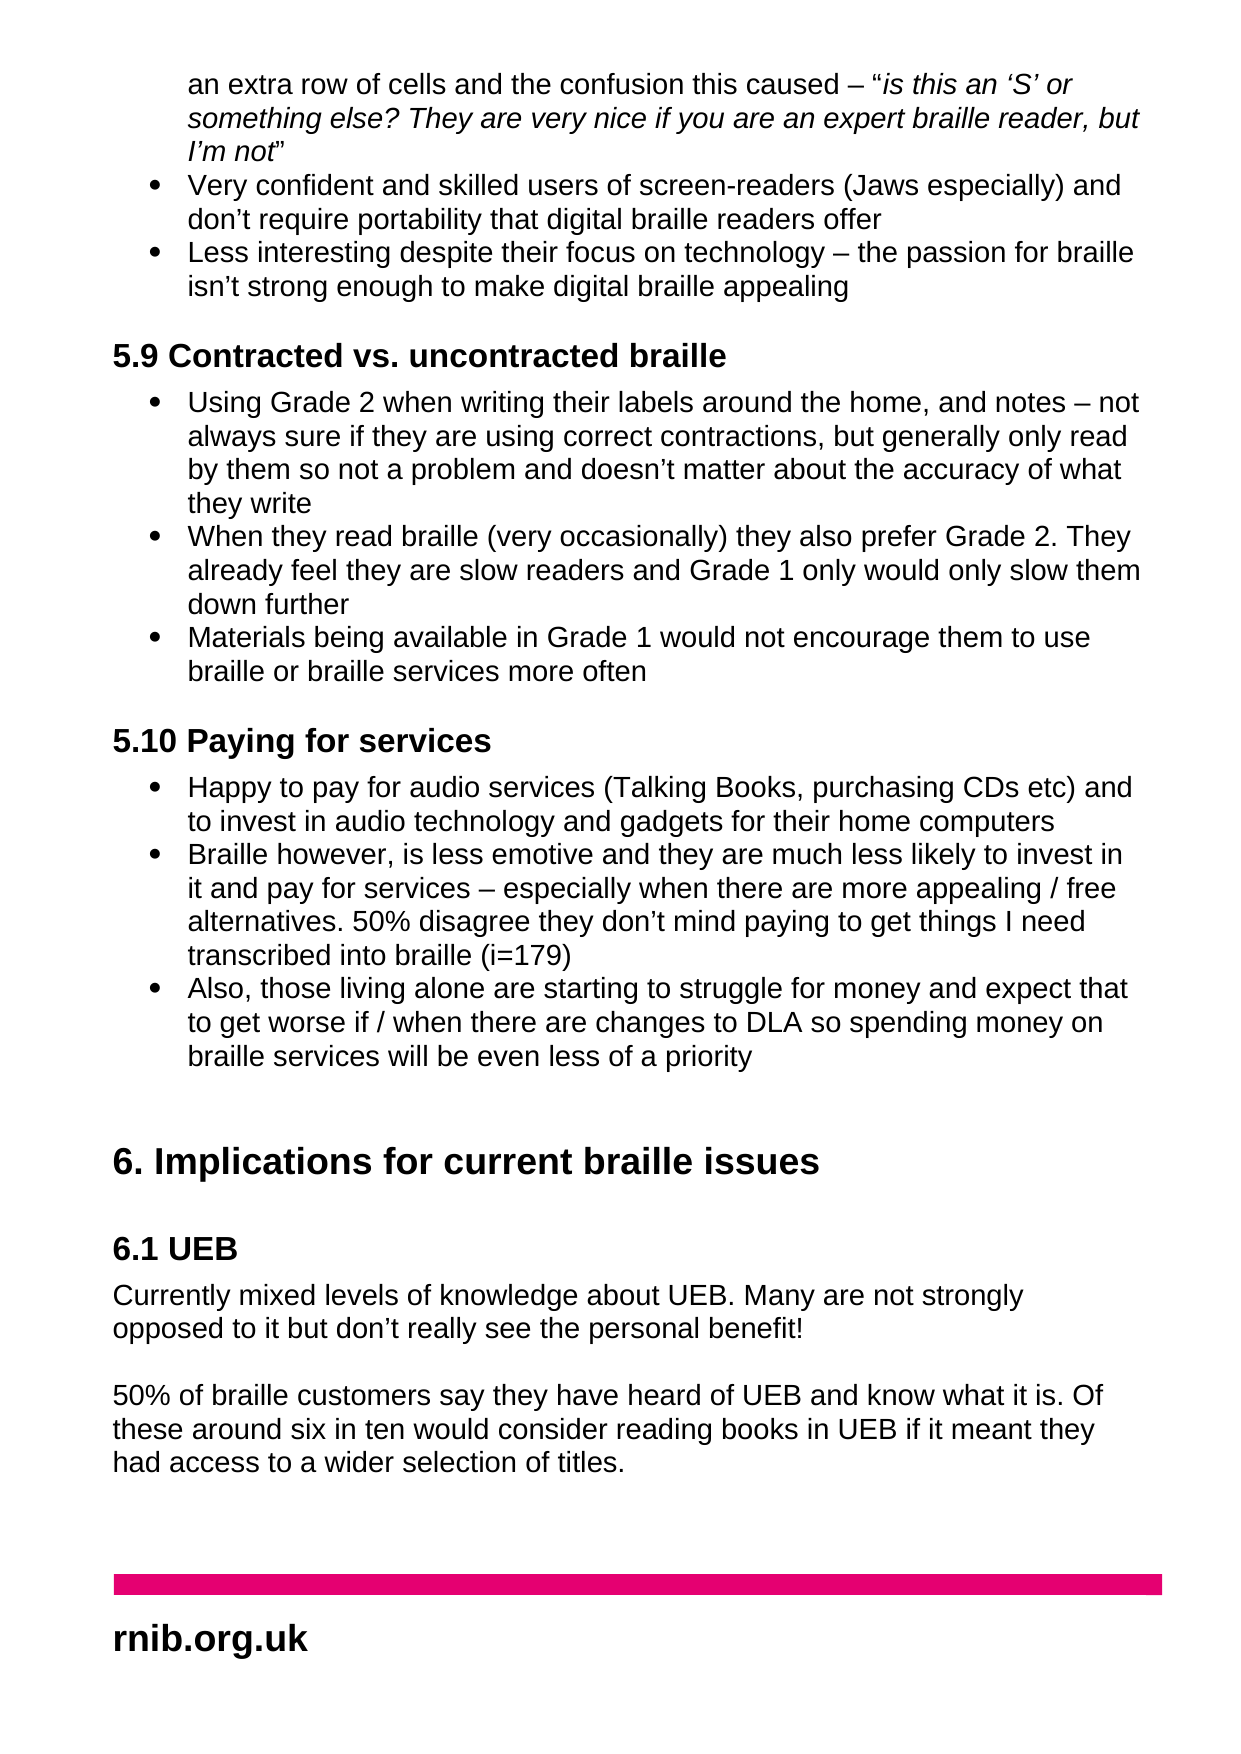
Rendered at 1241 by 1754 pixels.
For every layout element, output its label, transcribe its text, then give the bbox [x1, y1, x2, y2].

list Using Grade 2 when writing their labels around the home, and notes – not always sure if they are using correct contractions, but generally only read by them so not a problem and doesn’t matter about the accuracy of what they write [150, 385, 1143, 519]
subtitle 6.1 UEB [112, 1229, 1143, 1267]
list Materials being available in Grade 1 would not encourage them to use braille or braille services more often [150, 620, 1143, 687]
list Braille however, is less emotive and they are much less likely to invest in it and pay for services – especially when there are more appealing / free alternatives. 50% disagree they don’t mind paying to get things I need transcribed into braille (i=179) [150, 837, 1143, 972]
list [150, 67, 1143, 168]
text Currently mixed levels of knowledge about UEB. Many are not strongly opposed to it but don’t really see the personal benefit! [112, 1277, 1143, 1344]
list When they read braille (very occasionally) they also prefer Grade 2. They already feel they are slow readers and Grade 1 only would only slow them down further [150, 519, 1143, 620]
subtitle 5.10 Paying for services [112, 721, 1143, 759]
subtitle 5.9 Contracted vs. uncontracted braille [112, 336, 1143, 374]
text 50% of braille customers say they have heard of UEB and know what it is. Of these around six in ten would consider reading books in UEB if it meant they had access to a wider selection of titles. [112, 1378, 1143, 1479]
list Less interesting despite their focus on technology – the passion for braille isn’t strong enough to make digital braille appealing [150, 235, 1143, 303]
list Very confident and skilled users of screen-readers (Jaws especially) and don’t require portability that digital braille readers offer [150, 168, 1143, 235]
subtitle 6. Implications for current braille issues [112, 1139, 1143, 1183]
list Also, those living alone are starting to struggle for money and expect that to get worse if / when there are changes to DLA so spending money on braille services will be even less of a priority [150, 972, 1143, 1072]
list Happy to pay for audio services (Talking Books, purchasing CDs etc) and to invest in audio technology and gadgets for their home computers [150, 770, 1143, 837]
